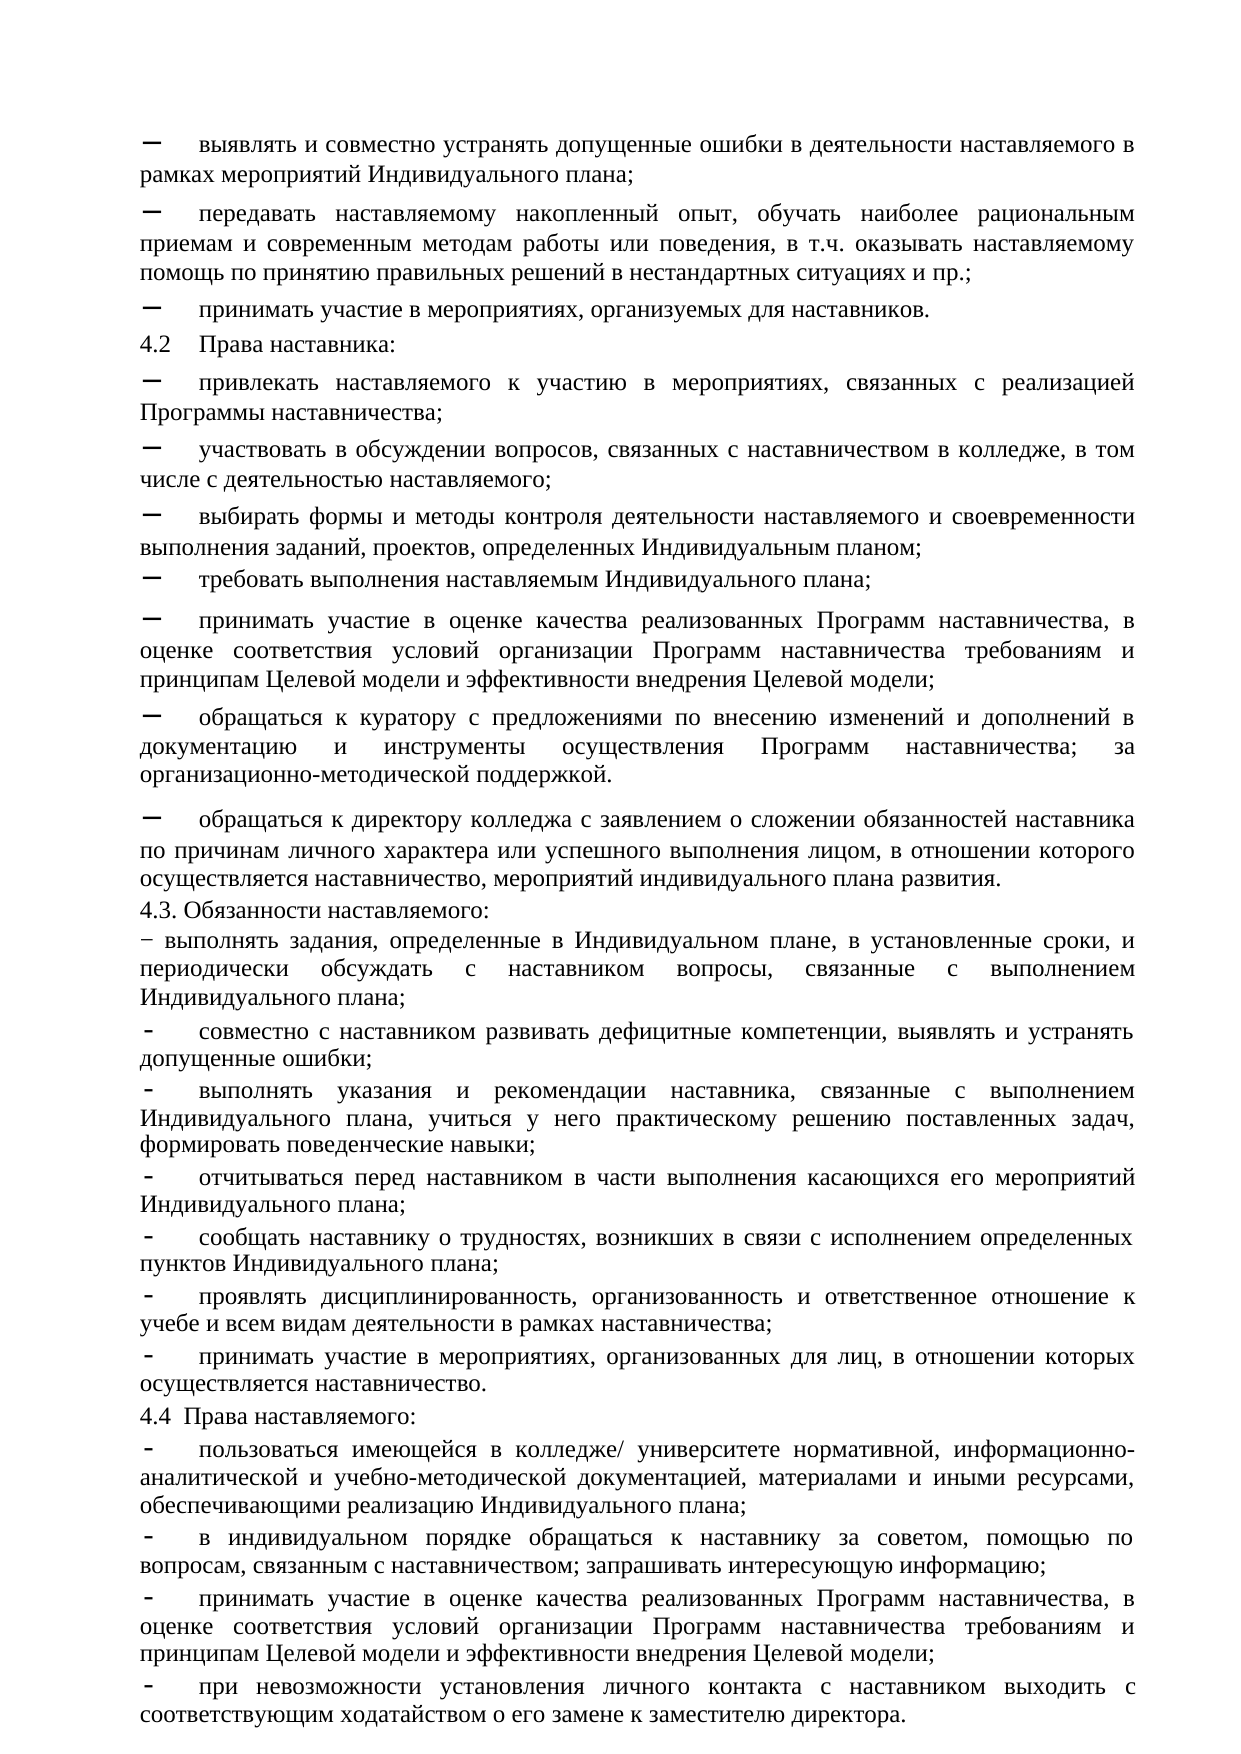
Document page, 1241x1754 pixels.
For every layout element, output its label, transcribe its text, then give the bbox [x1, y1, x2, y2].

list пользоваться имеющейся в колледже/ университете нормативной, информационно- аналитической и учебно-методической документацией, материалами и иными ресурсами, обеспечивающими реализацию Индивидуального плана; [139, 1432, 1136, 1519]
list отчитываться перед наставником в части выполнения касающихся его мероприятий Индивидуального плана; [139, 1162, 1136, 1218]
list Права наставника: [139, 325, 1165, 359]
text − выполнять задания, определенные в Индивидуальном плане, в установленные сроки, и периодически обсуждать с наставником вопросы, связанные с выполнением Индивидуального плана; [139, 926, 1136, 1010]
list обращаться к куратору с предложениями по внесению изменений и дополнений в документацию и инструменты осуществления Программ наставничества; за организационно-методической поддержкой. [139, 694, 1136, 788]
list требовать выполнения наставляемым Индивидуального плана; [139, 560, 1165, 594]
list сообщать наставнику о трудностях, возникших в связи с исполнением определенных пунктов Индивидуального плана; [139, 1222, 1134, 1277]
list принимать участие в оценке качества реализованных Программ наставничества, в оценке соответствия условий организации Программ наставничества требованиям и принципам Целевой модели и эффективности внедрения Целевой модели; [139, 597, 1136, 692]
list передавать наставляемому накопленный опыт, обучать наиболее рациональным приемам и современным методам работы или поведения, в т.ч. оказывать наставляемому помощь по принятию правильных решений в нестандартных ситуациях и пр.; [139, 190, 1136, 286]
list проявлять дисциплинированность, организованность и ответственное отношение к учебе и всем видам деятельности в рамках наставничества; [139, 1281, 1136, 1337]
text 4.4 Права наставляемого: [139, 1397, 1165, 1431]
list выбирать формы и методы контроля деятельности наставляемого и своевременности выполнения заданий, проектов, определенных Индивидуальным планом; [139, 493, 1136, 560]
list выявлять и совместно устранять допущенные ошибки в деятельности наставляемого в рамках мероприятий Индивидуального плана; [139, 123, 1136, 188]
list участвовать в обсуждении вопросов, связанных с наставничеством в колледже, в том числе с деятельностью наставляемого; [139, 428, 1136, 493]
list выполнять указания и рекомендации наставника, связанные с выполнением Индивидуального плана, учиться у него практическому решению поставленных задач, формировать поведенческие навыки; [139, 1074, 1136, 1158]
list при невозможности установления личного контакта с наставником выходить с соответствующим ходатайством о его замене к заместителю директора. [139, 1670, 1136, 1727]
list принимать участие в оценке качества реализованных Программ наставничества, в оценке соответствия условий организации Программ наставничества требованиям и принципам Целевой модели и эффективности внедрения Целевой модели; [139, 1581, 1136, 1667]
list привлекать наставляемого к участию в мероприятиях, связанных с реализацией Программы наставничества; [139, 361, 1136, 426]
list в индивидуальном порядке обращаться к наставнику за советом, помощью по вопросам, связанным с наставничеством; запрашивать интересующую информацию; [139, 1521, 1134, 1578]
text 4.3. Обязанности наставляемого: [139, 892, 1165, 925]
list принимать участие в мероприятиях, организуемых для наставников. [139, 288, 1136, 325]
list совместно с наставником развивать дефицитные компетенции, выявлять и устранять допущенные ошибки; [139, 1015, 1133, 1072]
list обращаться к директору колледжа с заявлением о сложении обязанностей наставника по причинам личного характера или успешного выполнения лицом, в отношении которого осуществляется наставничество, мероприятий индивидуального плана развития. [139, 797, 1136, 892]
list принимать участие в мероприятиях, организованных для лиц, в отношении которых осуществляется наставничество. [139, 1341, 1136, 1397]
